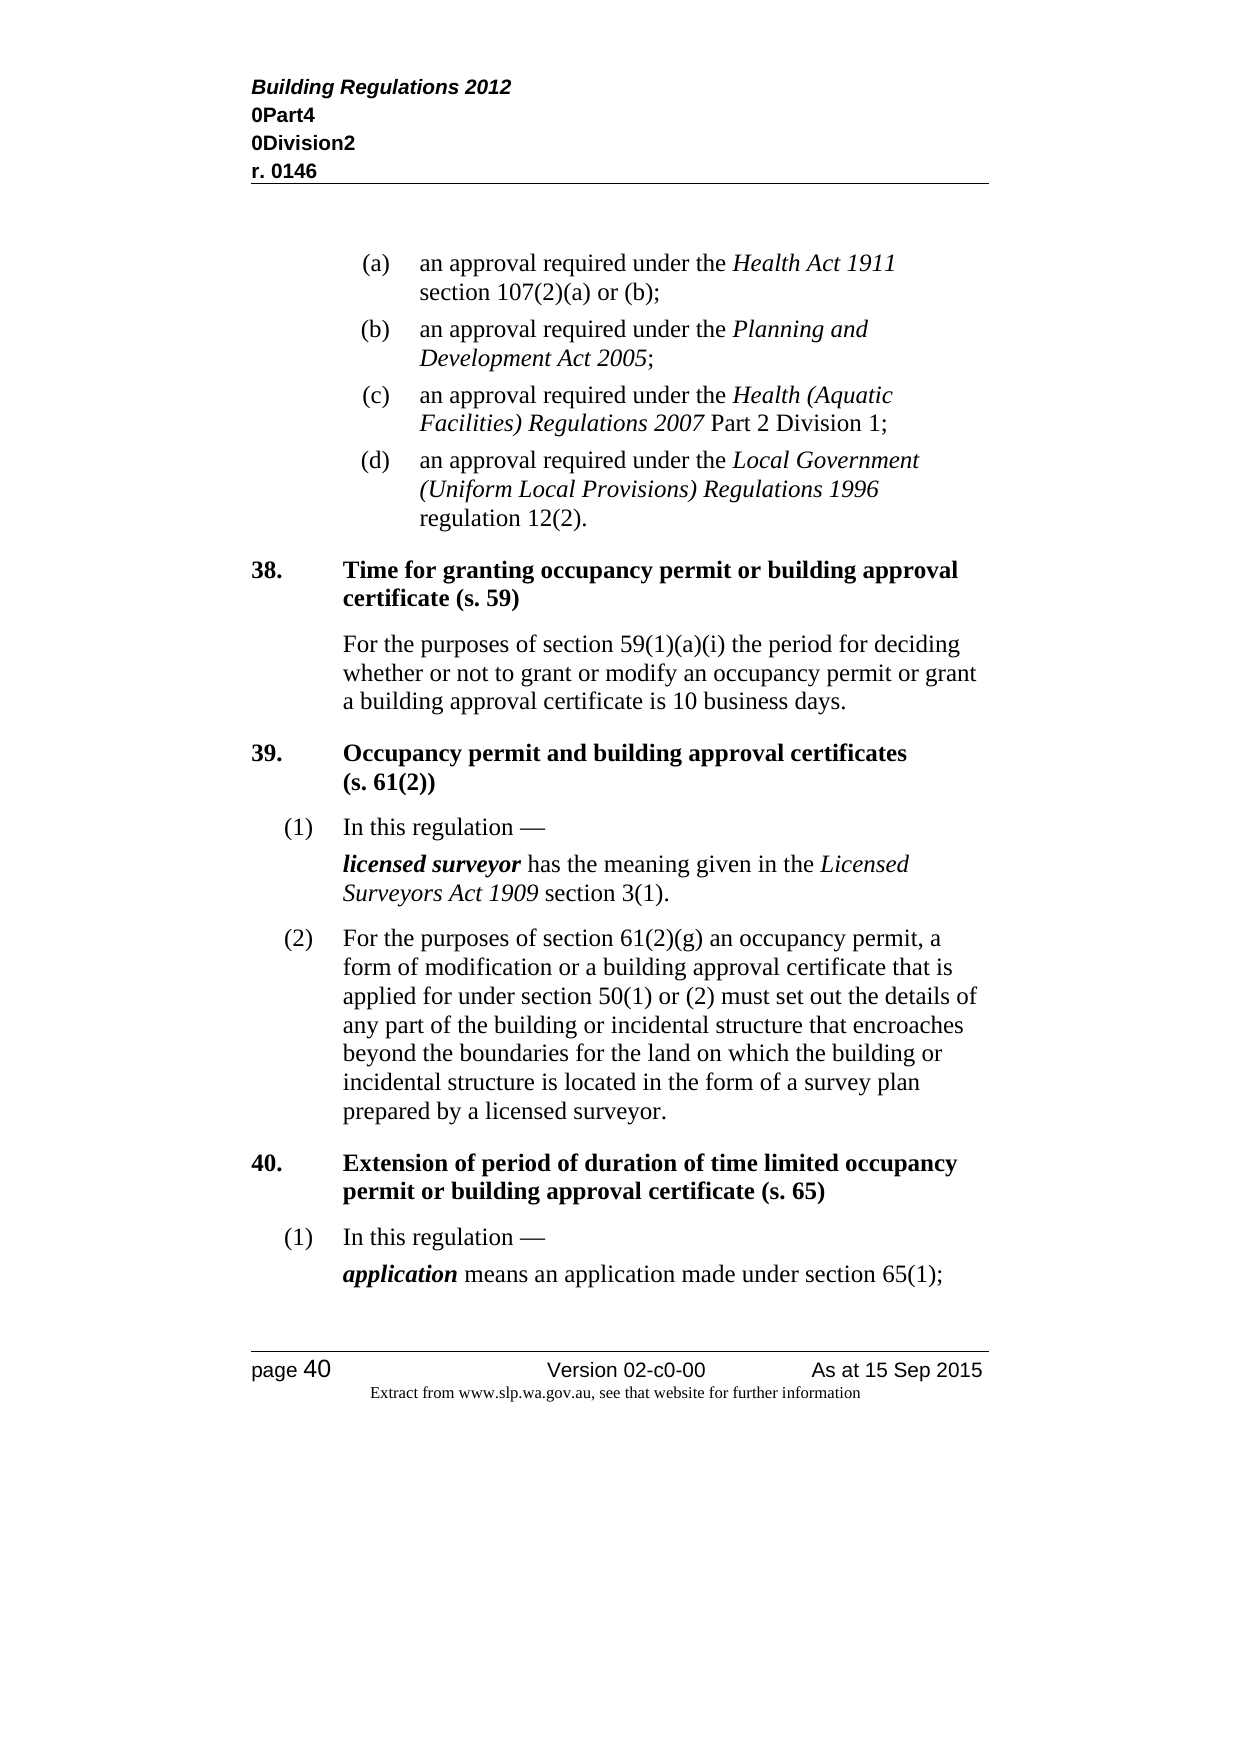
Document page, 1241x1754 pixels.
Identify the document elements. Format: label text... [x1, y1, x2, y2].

subtitle 39. Occupancy permit and building approval certificates (s. 61(2)) [251, 738, 989, 796]
text (b) an approval required under the Planning and Development Act 2005; [251, 314, 989, 371]
text licensed surveyor has the meaning given in the Licensed Surveyors Act 1909 section 3(1). [251, 849, 989, 907]
text application means an application made under section 65(1); [251, 1259, 989, 1288]
text (a) an approval required under the Health Act 1911 section 107(2)(a) or (b); [251, 248, 989, 306]
text (d) an approval required under the Local Government (Uniform Local Provisions) Regulations 1996 regulation 12(2). [251, 446, 989, 532]
text For the purposes of section 59(1)(a)(i) the period for deciding whether or not to grant or modify an occupancy permit or grant a building approval certificate is 10 business days. [251, 629, 989, 715]
subtitle 38. Time for granting occupancy permit or building approval certificate (s. 59) [251, 555, 989, 612]
text (2) For the purposes of section 61(2)(g) an occupancy permit, a form of modification or a building approval certificate that is applied for under section 50(1) or (2) must set out the details of any part of the building or incidental structure that encroaches beyond the boundaries for the land on which the building or incidental structure is located in the form of a survey plan prepared by a licensed surveyor. [251, 923, 989, 1125]
subtitle 40. Extension of period of duration of time limited occupancy permit or building approval certificate (s. 65) [251, 1148, 989, 1205]
text (1) In this regulation — [251, 812, 989, 841]
text (1) In this regulation — [251, 1222, 989, 1251]
text (c) an approval required under the Health (Aquatic Facilities) Regulations 2007 Part 2 Division 1; [251, 380, 989, 437]
